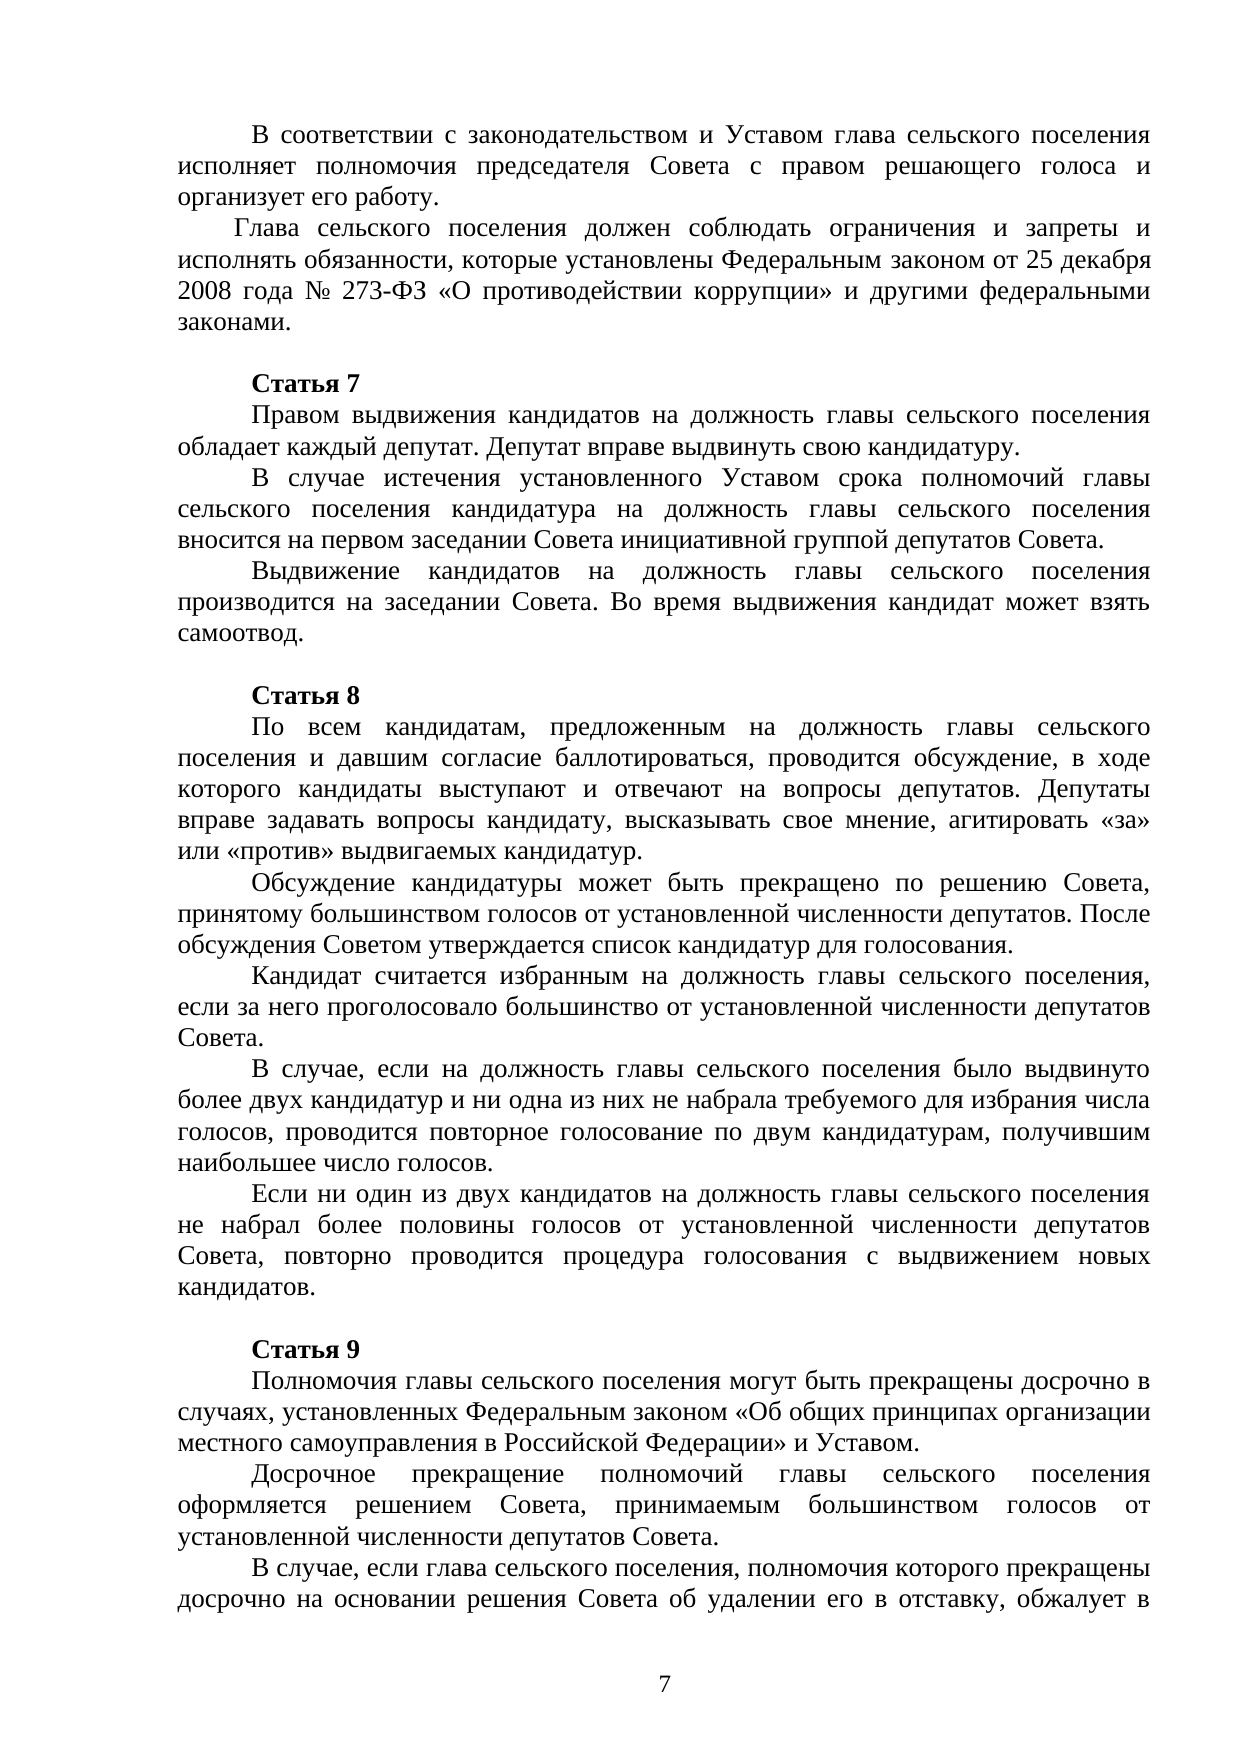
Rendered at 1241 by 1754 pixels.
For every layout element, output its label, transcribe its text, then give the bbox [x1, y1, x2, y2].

text Статья 8 [177, 679, 1152, 710]
text Если ни один из двух кандидатов на должность главы сельского поселения не набрал более половины голосов от установленной численности депутатов Совета, повторно проводится процедура голосования с выдвижением новых кандидатов. [177, 1177, 1152, 1302]
text Кандидат считается избранным на должность главы сельского поселения, если за него проголосовало большинство от установленной численности депутатов Совета. [177, 959, 1152, 1052]
text Статья 7 [251, 367, 1152, 398]
text В случае, если на должность главы сельского поселения было выдвинуто более двух кандидатур и ни одна из них не набрала требуемого для избрания числа голосов, проводится повторное голосование по двум кандидатурам, получившим наибольшее число голосов. [177, 1052, 1152, 1177]
text Правом выдвижения кандидатов на должность главы сельского поселения обладает каждый депутат. Депутат вправе выдвинуть свою кандидатуру. [177, 398, 1152, 461]
text Полномочия главы сельского поселения могут быть прекращены досрочно в случаях, установленных Федеральным законом «Об общих принципах организации местного самоуправления в Российской Федерации» и Уставом. [177, 1364, 1152, 1457]
text В соответствии с законодательством и Уставом глава сельского поселения исполняет полномочия председателя Совета с правом решающего голоса и организует его работу. [177, 118, 1152, 212]
text Статья 9 [177, 1333, 1152, 1364]
text Выдвижение кандидатов на должность главы сельского поселения производится на заседании Совета. Во время выдвижения кандидат может взять самоотвод. [177, 554, 1152, 648]
text Досрочное прекращение полномочий главы сельского поселения оформляется решением Совета, принимаемым большинством голосов от установленной численности депутатов Совета. [177, 1457, 1152, 1551]
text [177, 1551, 1152, 1613]
text По всем кандидатам, предложенным на должность главы сельского поселения и давшим согласие баллотироваться, проводится обсуждение, в ходе которого кандидаты выступают и отвечают на вопросы депутатов. Депутаты вправе задавать вопросы кандидату, высказывать свое мнение, агитировать «за» или «против» выдвигаемых кандидатур. [177, 710, 1152, 866]
text Глава сельского поселения должен соблюдать ограничения и запреты и исполнять обязанности, которые установлены Федеральным законом от 25 декабря 2008 года № 273-ФЗ «О противодействии коррупции» и другими федеральными законами. [177, 212, 1152, 336]
text В случае истечения установленного Уставом срока полномочий главы сельского поселения кандидатура на должность главы сельского поселения вносится на первом заседании Совета инициативной группой депутатов Совета. [177, 461, 1152, 554]
text Обсуждение кандидатуры может быть прекращено по решению Совета, принятому большинством голосов от установленной численности депутатов. После обсуждения Советом утверждается список кандидатур для голосования. [177, 866, 1152, 959]
